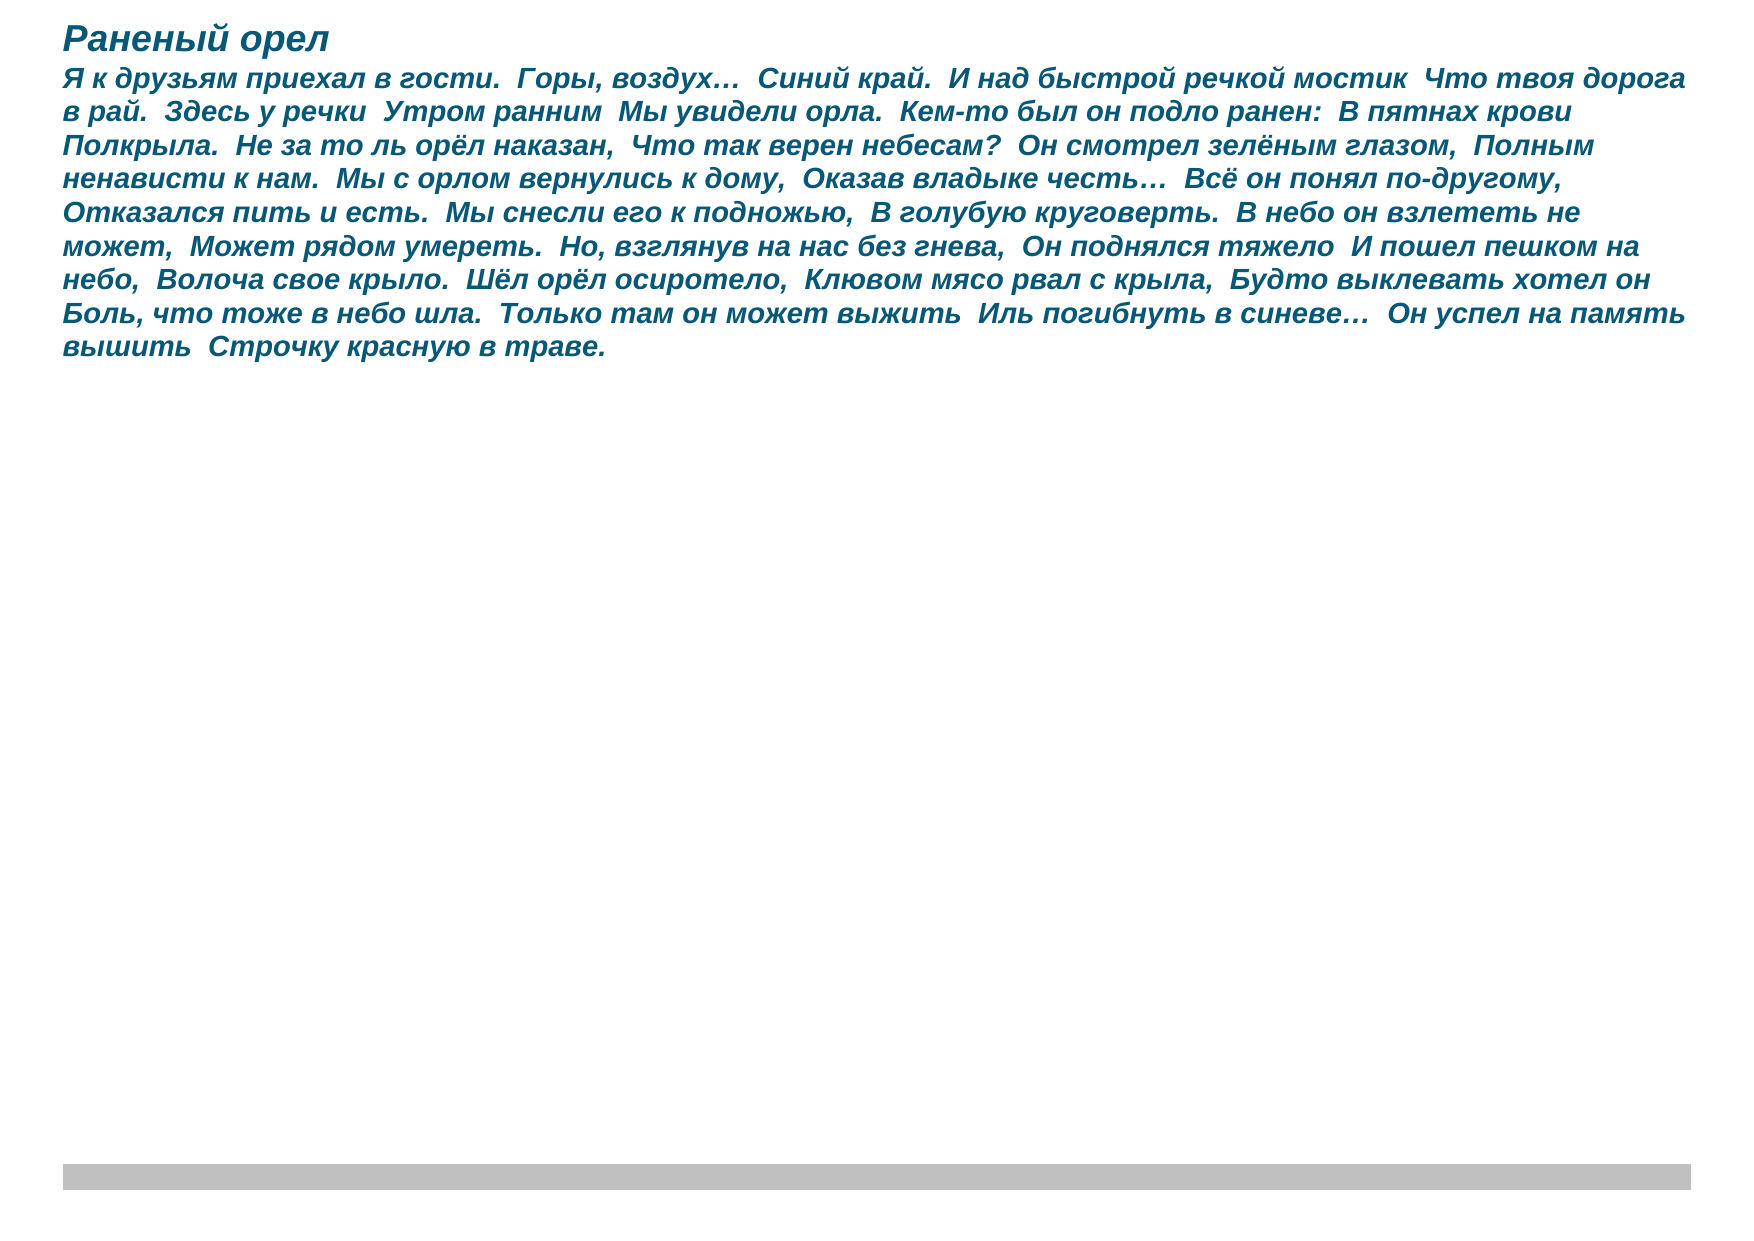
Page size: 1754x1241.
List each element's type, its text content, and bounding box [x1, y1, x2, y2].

subtitle Раненый орел [62, 17, 1691, 60]
text Я к друзьям приехал в гости. [62, 61, 1691, 363]
